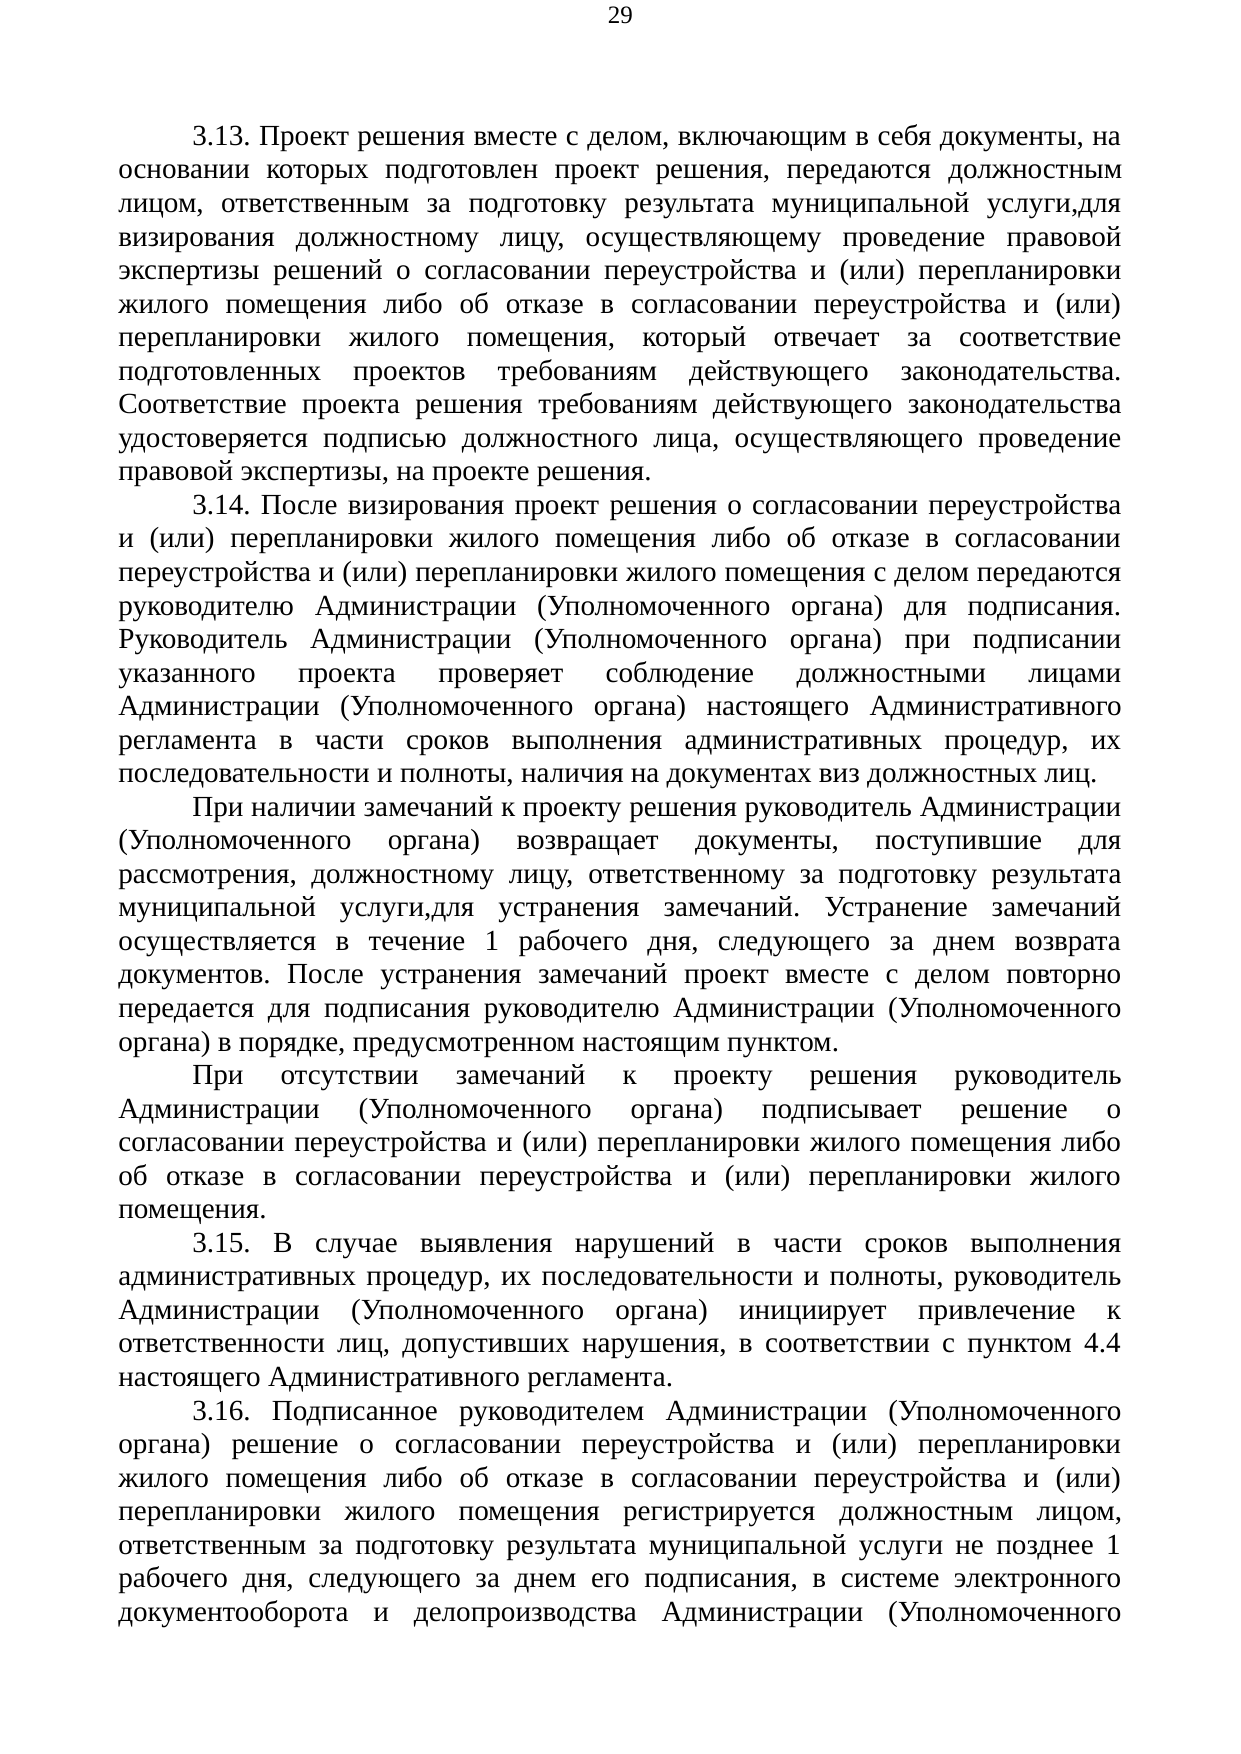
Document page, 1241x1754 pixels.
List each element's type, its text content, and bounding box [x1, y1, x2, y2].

text При наличии замечаний к проекту решения руководитель Администрации (Уполномоченного органа) возвращает документы, поступившие для рассмотрения, должностному лицу, ответственному за подготовку результата муниципальной услуги,для устранения замечаний. Устранение замечаний осуществляется в течение 1 рабочего дня, следующего за днем возврата документов. После устранения замечаний проект вместе с делом повторно передается для подписания руководителю Администрации (Уполномоченного органа) в порядке, предусмотренном настоящим пунктом. [118, 789, 1122, 1057]
text 3.13. Проект решения вместе с делом, включающим в себя документы, на основании которых подготовлен проект решения, передаются должностным лицом, ответственным за подготовку результата муниципальной услуги,для визирования должностному лицу, осуществляющему проведение правовой экспертизы решений о согласовании переустройства и (или) перепланировки жилого помещения либо об отказе в согласовании переустройства и (или) перепланировки жилого помещения, который отвечает за соответствие подготовленных проектов требованиям действующего законодательства. Соответствие проекта решения требованиям действующего законодательства удостоверяется подписью должностного лица, осуществляющего проведение правовой экспертизы, на проекте решения. [118, 118, 1122, 487]
text 3.14. После визирования проект решения о согласовании переустройства и (или) перепланировки жилого помещения либо об отказе в согласовании переустройства и (или) перепланировки жилого помещения с делом передаются руководителю Администрации (Уполномоченного органа) для подписания. Руководитель Администрации (Уполномоченного органа) при подписании указанного проекта проверяет соблюдение должностными лицами Администрации (Уполномоченного органа) настоящего Административного регламента в части сроков выполнения административных процедур, их последовательности и полноты, наличия на документах виз должностных лиц. [118, 487, 1122, 789]
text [118, 1393, 1122, 1627]
text При отсутствии замечаний к проекту решения руководитель Администрации (Уполномоченного органа) подписывает решение о согласовании переустройства и (или) перепланировки жилого помещения либо об отказе в согласовании переустройства и (или) перепланировки жилого помещения. [118, 1057, 1122, 1225]
text 3.15. В случае выявления нарушений в части сроков выполнения административных процедур, их последовательности и полноты, руководитель Администрации (Уполномоченного органа) инициирует привлечение к ответственности лиц, допустивших нарушения, в соответствии с пунктом 4.4 настоящего Административного регламента. [118, 1225, 1122, 1393]
